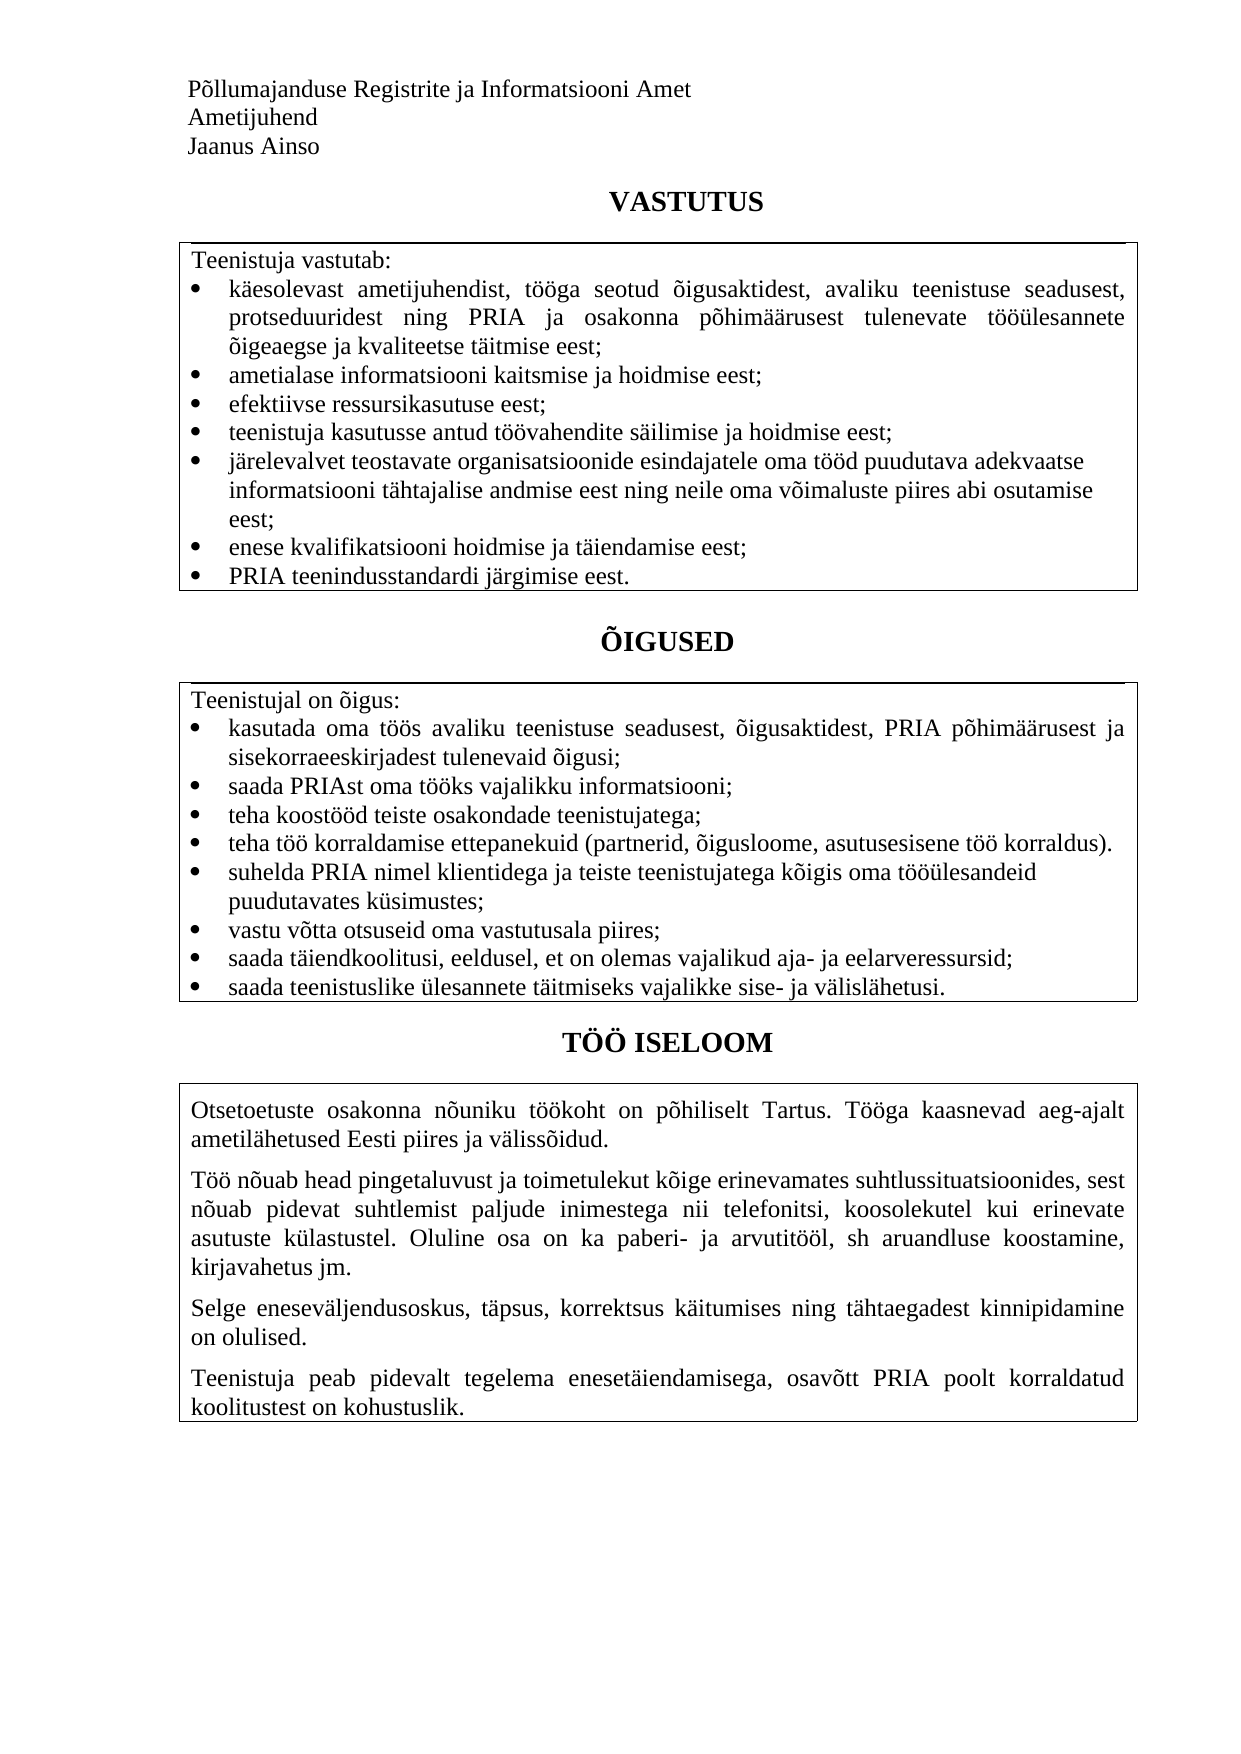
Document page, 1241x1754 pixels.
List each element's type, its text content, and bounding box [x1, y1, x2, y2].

table_header Teenistujal on õigus: kasutada oma töös avaliku teenistuse seadusest, õigusaktidest, PRIA põhimäärusest ja sisekorraeeskirjadest tulenevaid õigusi; saada PRIAst oma tööks vajalikku informatsiooni; teha koostööd teiste osakondade teenistujatega; teha töö korraldamise ettepanekuid (partnerid, õigusloome, asutusesisene töö korraldus). suhelda PRIA nimel klientidega ja teiste teenistujatega kõigis oma tööülesandeid puudutavates küsimustes; vastu võtta otsuseid oma vastutusala piires; saada täiendkoolitusi, eeldusel, et on olemas vajalikud aja- ja eelarveressursid; saada teenistuslike ülesannete täitmiseks vajalikke sise- ja välislähetusi. [180, 683, 1137, 1001]
table_header Teenistuja vastutab: käesolevast ametijuhendist, tööga seotud õigusaktidest, avaliku teenistuse seadusest, protseduuridest ning PRIA ja osakonna põhimäärusest tulenevate tööülesannete õigeaegse ja kvaliteetse täitmise eest; ametialase informatsiooni kaitsmise ja hoidmise eest; efektiivse ressursikasutuse eest; teenistuja kasutusse antud töövahendite säilimise ja hoidmise eest; järelevalvet teostavate organisatsioonide esindajatele oma tööd puudutava adekvaatse informatsiooni tähtajalise andmise eest ning neile oma võimaluste piires abi osutamise eest; enese kvalifikatsiooni hoidmise ja täiendamise eest; PRIA teenindusstandardi järgimise eest. [180, 243, 1137, 590]
table_header Otsetoetuste osakonna nõuniku töökoht on põhiliselt Tartus. Tööga kaasnevad aeg-ajalt ametilähetused Eesti piires ja välissõidud. Töö nõuab head pingetaluvust ja toimetulekut kõige erinevamates suhtlussituatsioonides, sest nõuab pidevat suhtlemist paljude inimestega nii telefonitsi, koosolekutel kui erinevate asutuste külastustel. Oluline osa on ka paberi- ja arvutitööl, sh aruandluse koostamine, kirjavahetus jm. Selge eneseväljendusoskus, täpsus, korrektsus käitumises ning tähtaegadest kinnipidamine on olulised. Teenistuja peab pidevalt tegelema enesetäiendamisega, osavõtt PRIA poolt korraldatud koolitustest on kohustuslik. [180, 1084, 1137, 1421]
subtitle ÕIGUSED [187, 624, 1110, 658]
subtitle TÖÖ ISELOOM [187, 1025, 1110, 1059]
subtitle VASTUTUS [187, 184, 1110, 218]
